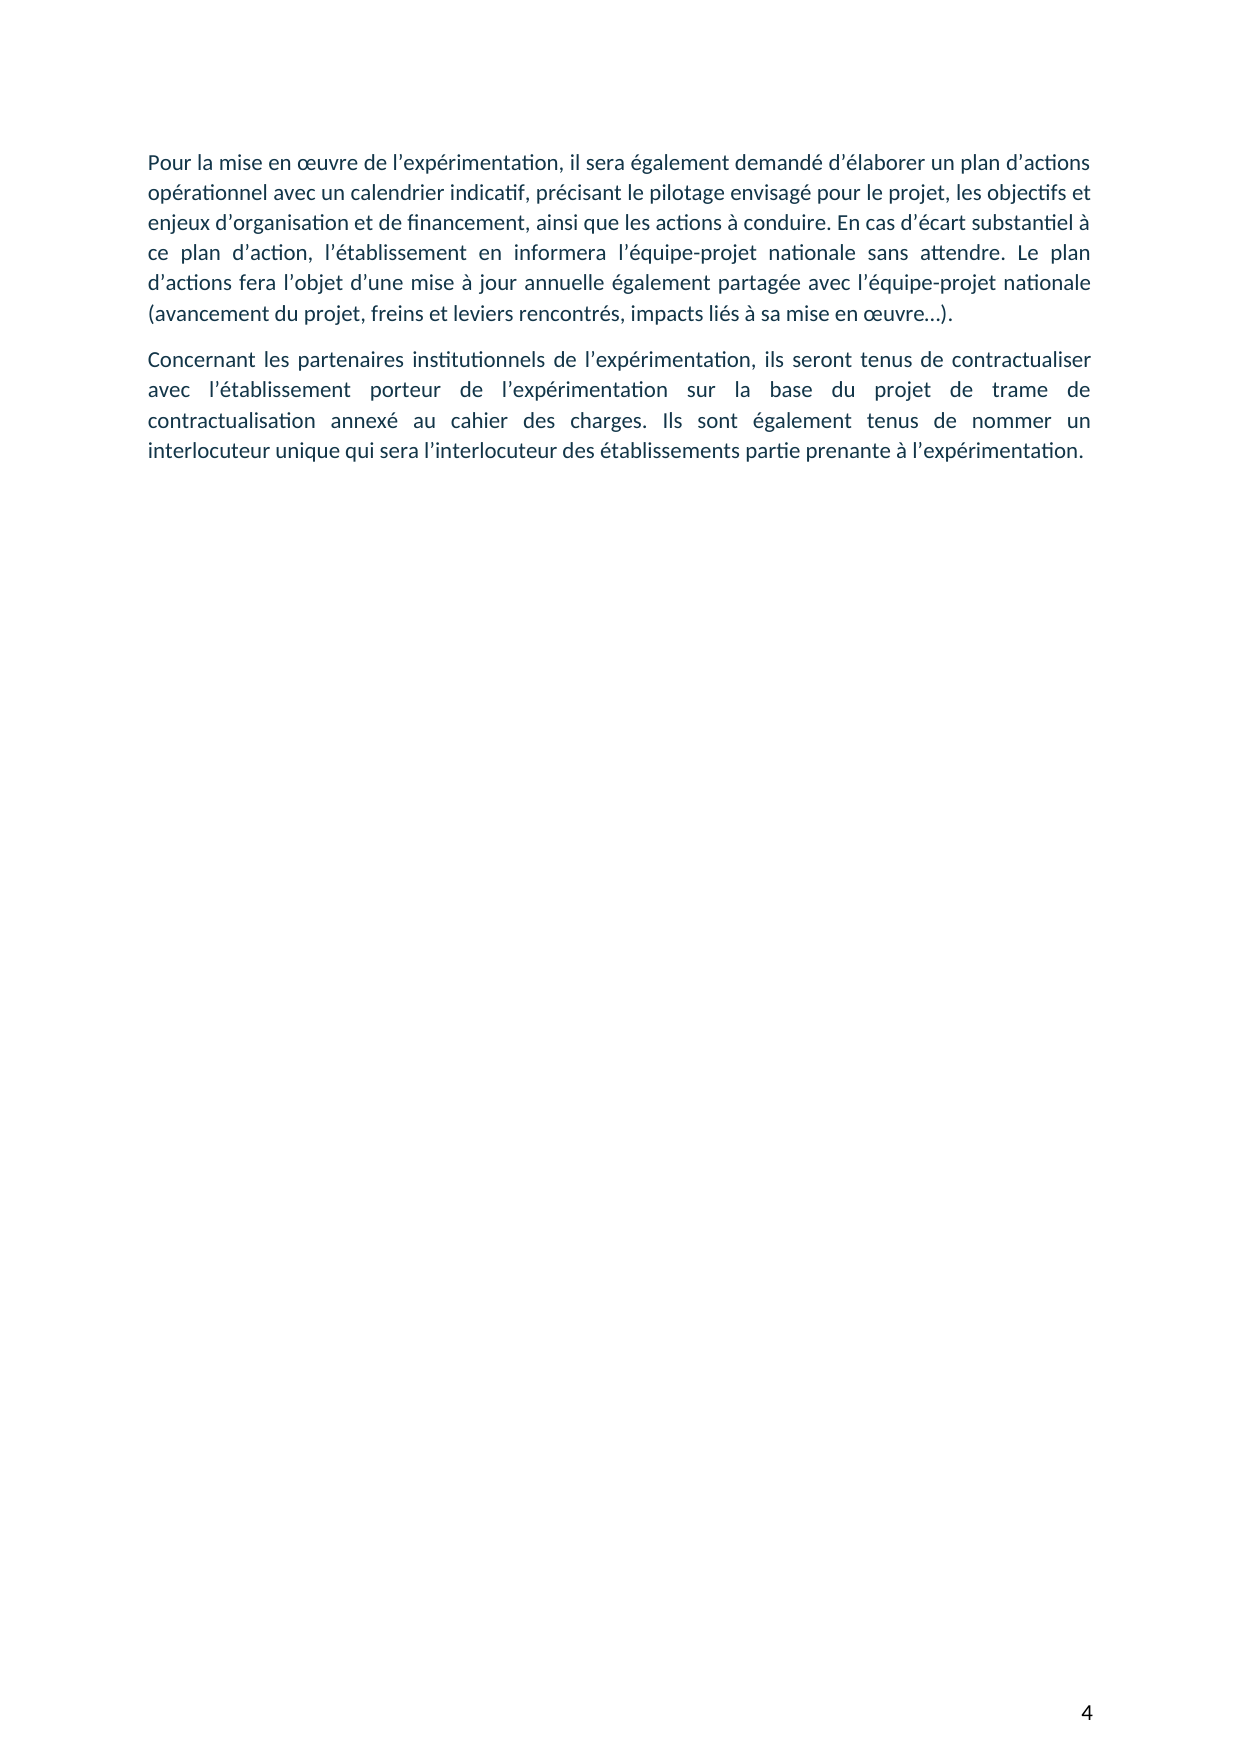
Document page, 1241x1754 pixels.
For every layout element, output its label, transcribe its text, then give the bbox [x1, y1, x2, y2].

text Concernant les partenaires institutionnels de l’expérimentation, ils seront tenus de contractualiser avec l’établissement porteur de l’expérimentation sur la base du projet de trame de contractualisation annexé au cahier des charges. Ils sont également tenus de nommer un interlocuteur unique qui sera l’interlocuteur des établissements partie prenante à l’expérimentation. [148, 345, 1093, 464]
text Pour la mise en œuvre de l’expérimentation, il sera également demandé d’élaborer un plan d’actions opérationnel avec un calendrier indicatif, précisant le pilotage envisagé pour le projet, les objectifs et enjeux d’organisation et de financement, ainsi que les actions à conduire. En cas d’écart substantiel à ce plan d’action, l’établissement en informera l’équipe-projet nationale sans attendre. Le plan d’actions fera l’objet d’une mise à jour annuelle également partagée avec l’équipe-projet nationale (avancement du projet, freins et leviers rencontrés, impacts liés à sa mise en œuvre…). [148, 148, 1093, 327]
